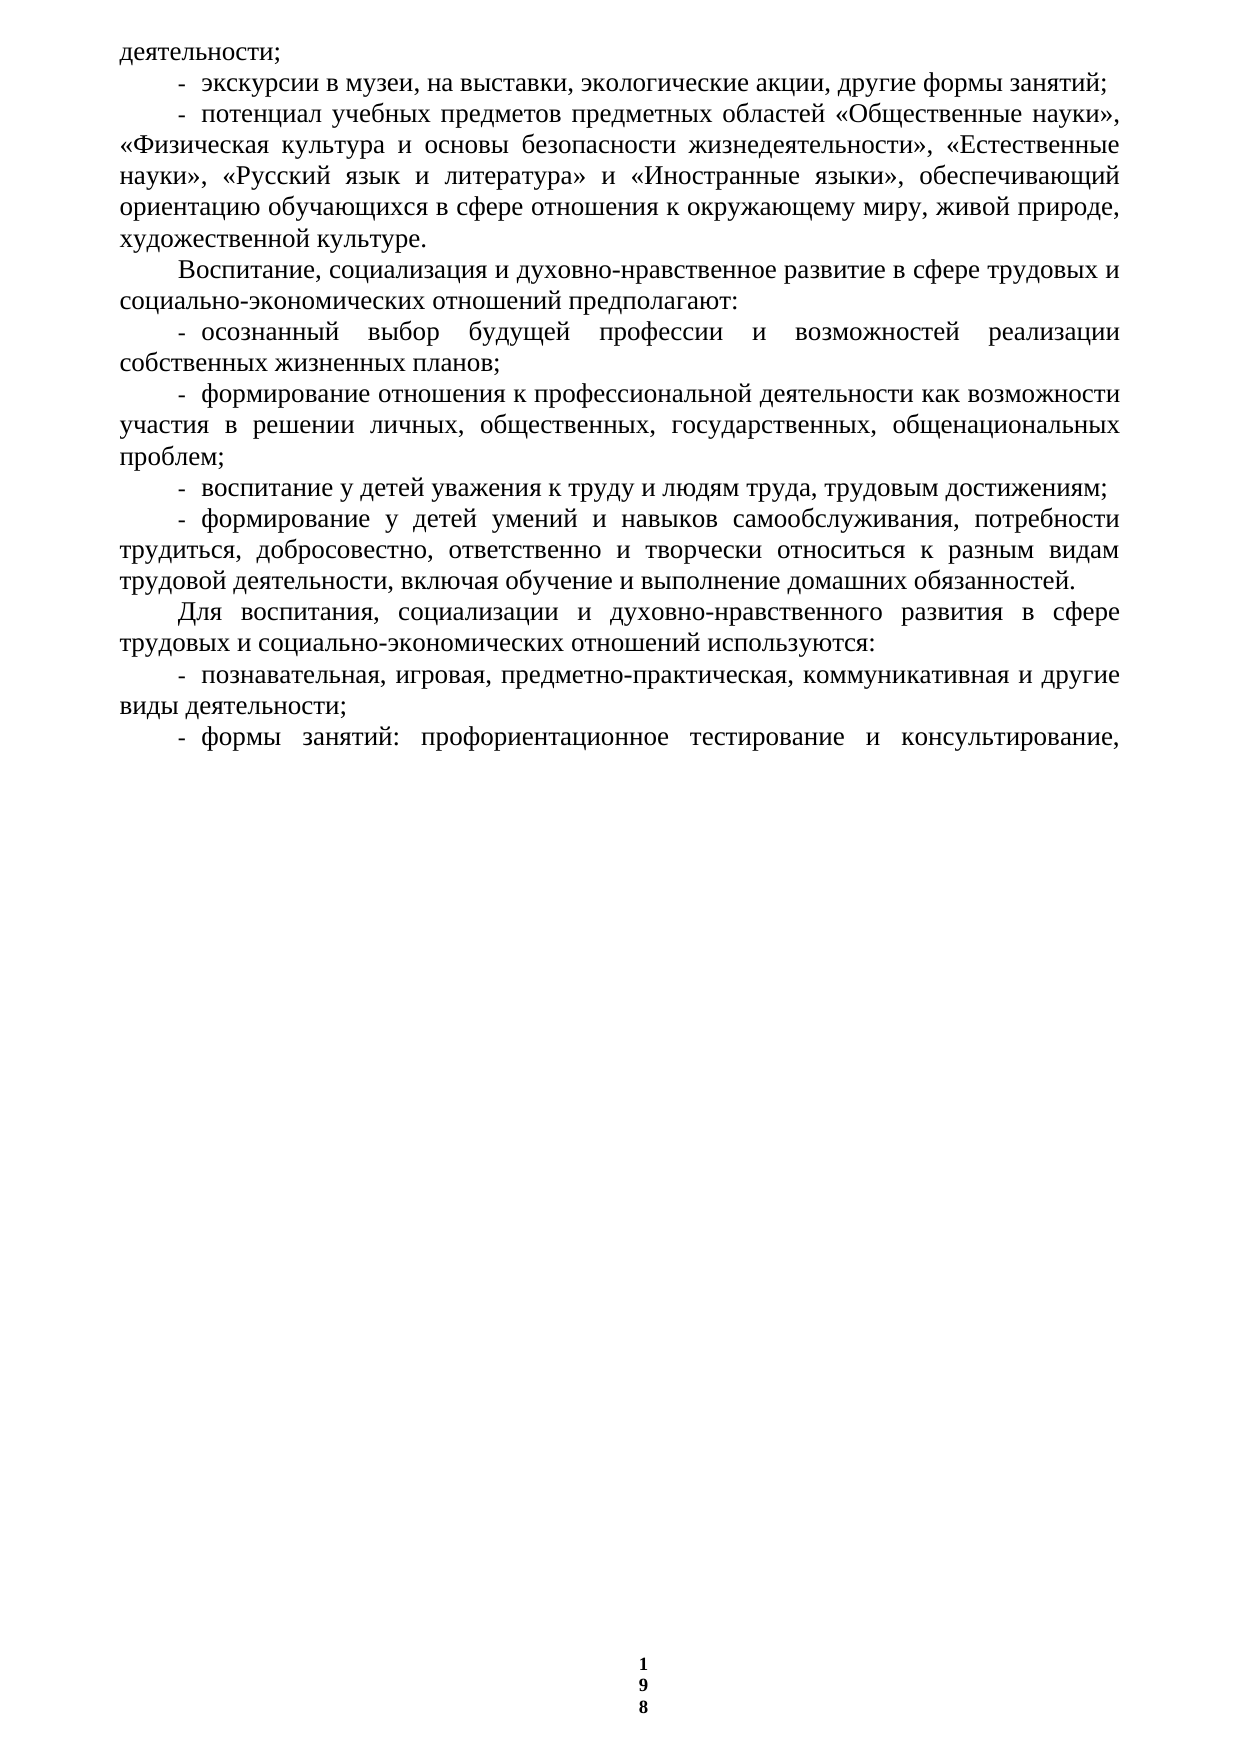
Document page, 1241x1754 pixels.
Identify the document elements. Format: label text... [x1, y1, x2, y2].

list познавательная, игровая, предметно-практическая, коммуникативная и другие виды деятельности; [119, 658, 1121, 720]
list воспитание у детей уважения к труду и людям труда, трудовым достижениям; [119, 471, 1123, 502]
list формирование у детей умений и навыков самообслуживания, потребности трудиться, добросовестно, ответственно и творчески относиться к разным видам трудовой деятельности, включая обучение и выполнение домашних обязанностей. [119, 502, 1121, 595]
list формирование отношения к профессиональной деятельности как возможности участия в решении личных, общественных, государственных, общенациональных проблем; [119, 377, 1121, 471]
text Для воспитания, социализации и духовно-нравственного развития в сфере трудовых и социально-экономических отношений используются: [119, 595, 1121, 658]
list потенциал учебных предметов предметных областей «Общественные науки», «Физическая культура и основы безопасности жизнедеятельности», «Естественные науки», «Русский язык и литература» и «Иностранные языки», обеспечивающий ориентацию обучающихся в сфере отношения к окружающему миру, живой природе, художественной культуре. [119, 97, 1121, 253]
list осознанный выбор будущей профессии и возможностей реализации собственных жизненных планов; [119, 315, 1121, 377]
list художественно-эстетическая (в том числе продуктивная), научно-исследовательская, проектная, природоохранная, коммуникативная и другие виды деятельности; [119, 35, 1121, 66]
text Воспитание, социализация и духовно-нравственное развитие в сфере трудовых и социально-экономических отношений предполагают: [119, 253, 1121, 315]
list экскурсии в музеи, на выставки, экологические акции, другие формы занятий; [119, 66, 1123, 97]
list формы занятий: профориентационное тестирование и консультирование, экскурсии на производство и в учебные заведения, встречи с представителями различных профессий, работниками и предпринимателями. [119, 720, 1121, 751]
